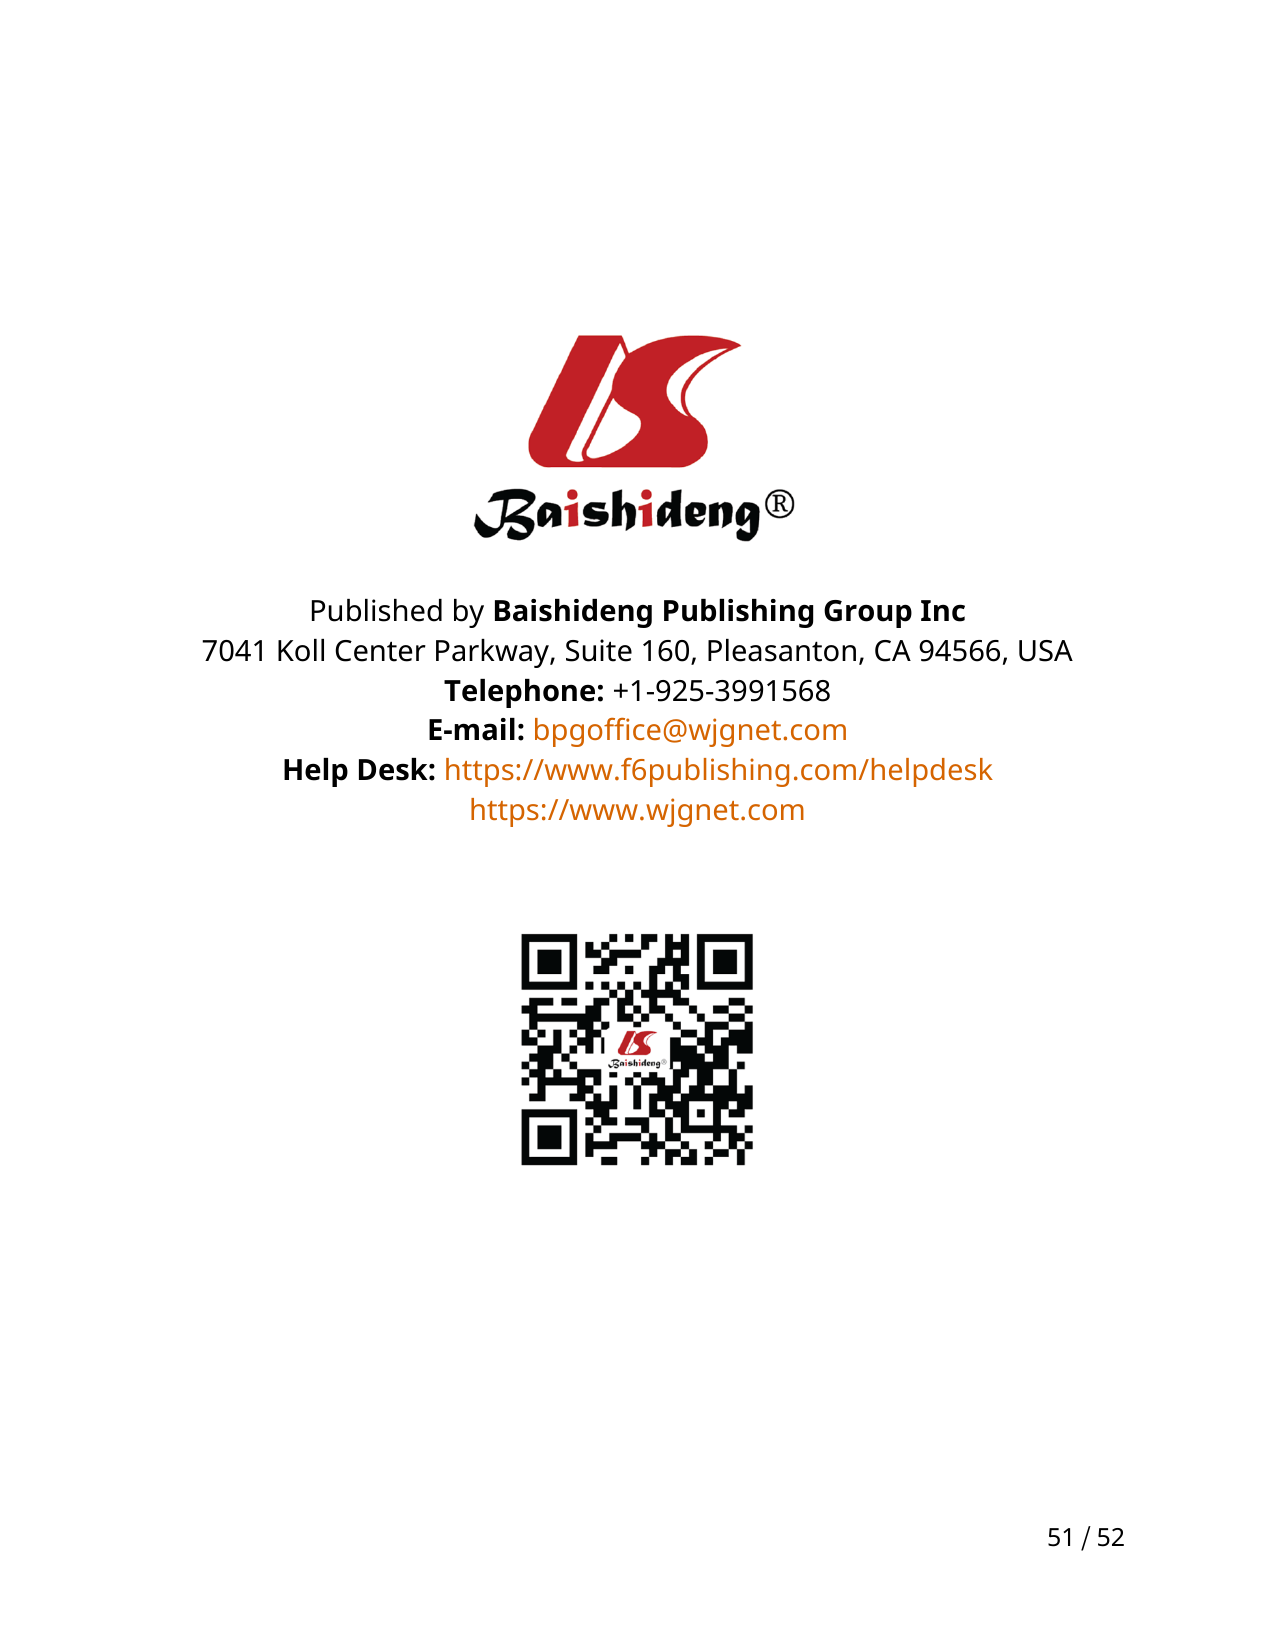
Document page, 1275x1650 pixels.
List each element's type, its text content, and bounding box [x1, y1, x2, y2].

text Published by Baishideng Publishing Group Inc [150, 591, 1125, 630]
picture [518, 931, 757, 1168]
text Telephone: +1-925-3991568 [150, 670, 1125, 710]
picture [432, 320, 843, 557]
text E-mail: bpgoffice@wjgnet.com [150, 710, 1125, 749]
text 7041 Koll Center Parkway, Suite 160, Pleasanton, CA 94566, USA [150, 630, 1125, 670]
text https://www.wjgnet.com [150, 789, 1125, 829]
text Help Desk: https://www.f6publishing.com/helpdesk [150, 749, 1125, 789]
